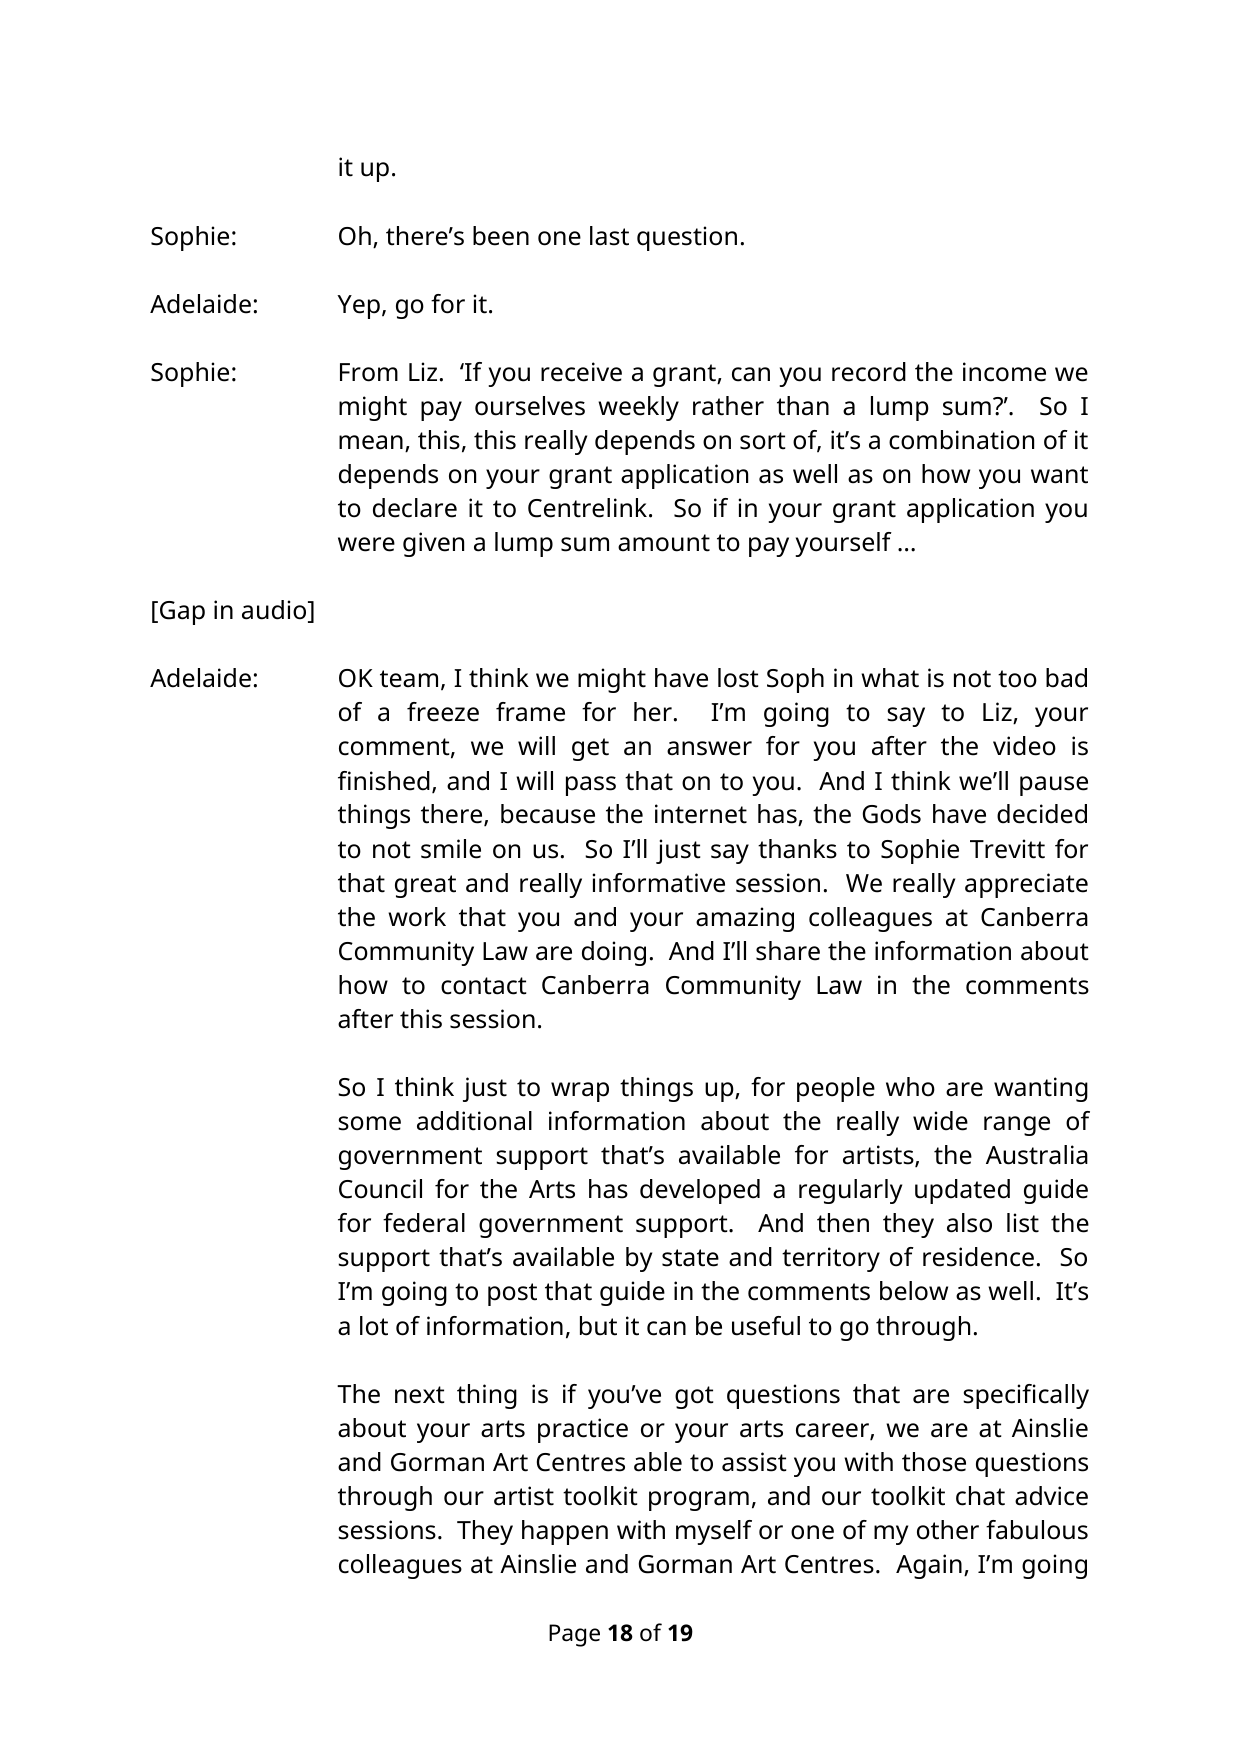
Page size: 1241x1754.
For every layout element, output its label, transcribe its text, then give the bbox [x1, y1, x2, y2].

text Adelaide: Yep, go for it. [150, 286, 1090, 320]
text [Gap in audio] [150, 593, 1090, 627]
text Sophie: Oh, there’s been one last question. [150, 218, 1090, 252]
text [150, 150, 1090, 184]
text So I think just to wrap things up, for people who are wanting some additional information about the really wide range of government support that’s available for artists, the Australia Council for the Arts has developed a regularly updated guide for federal government support. And then they also list the support that’s available by state and territory of residence. So I’m going to post that guide in the comments below as well. It’s a lot of information, but it can be useful to go through. [337, 1070, 1090, 1342]
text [337, 1376, 1090, 1581]
text Sophie: From Liz. ‘If you receive a grant, can you record the income we might pay ourselves weekly rather than a lump sum?’. So I mean, this, this really depends on sort of, it’s a combination of it depends on your grant application as well as on how you want to declare it to Centrelink. So if in your grant application you were given a lump sum amount to pay yourself … [150, 354, 1090, 559]
text Adelaide: OK team, I think we might have lost Soph in what is not too bad of a freeze frame for her. I’m going to say to Liz, your comment, we will get an answer for you after the video is finished, and I will pass that on to you. And I think we’ll pause things there, because the internet has, the Gods have decided to not smile on us. So I’ll just say thanks to Sophie Trevitt for that great and really informative session. We really appreciate the work that you and your amazing colleagues at Canberra Community Law are doing. And I’ll share the information about how to contact Canberra Community Law in the comments after this session. [150, 661, 1090, 1036]
